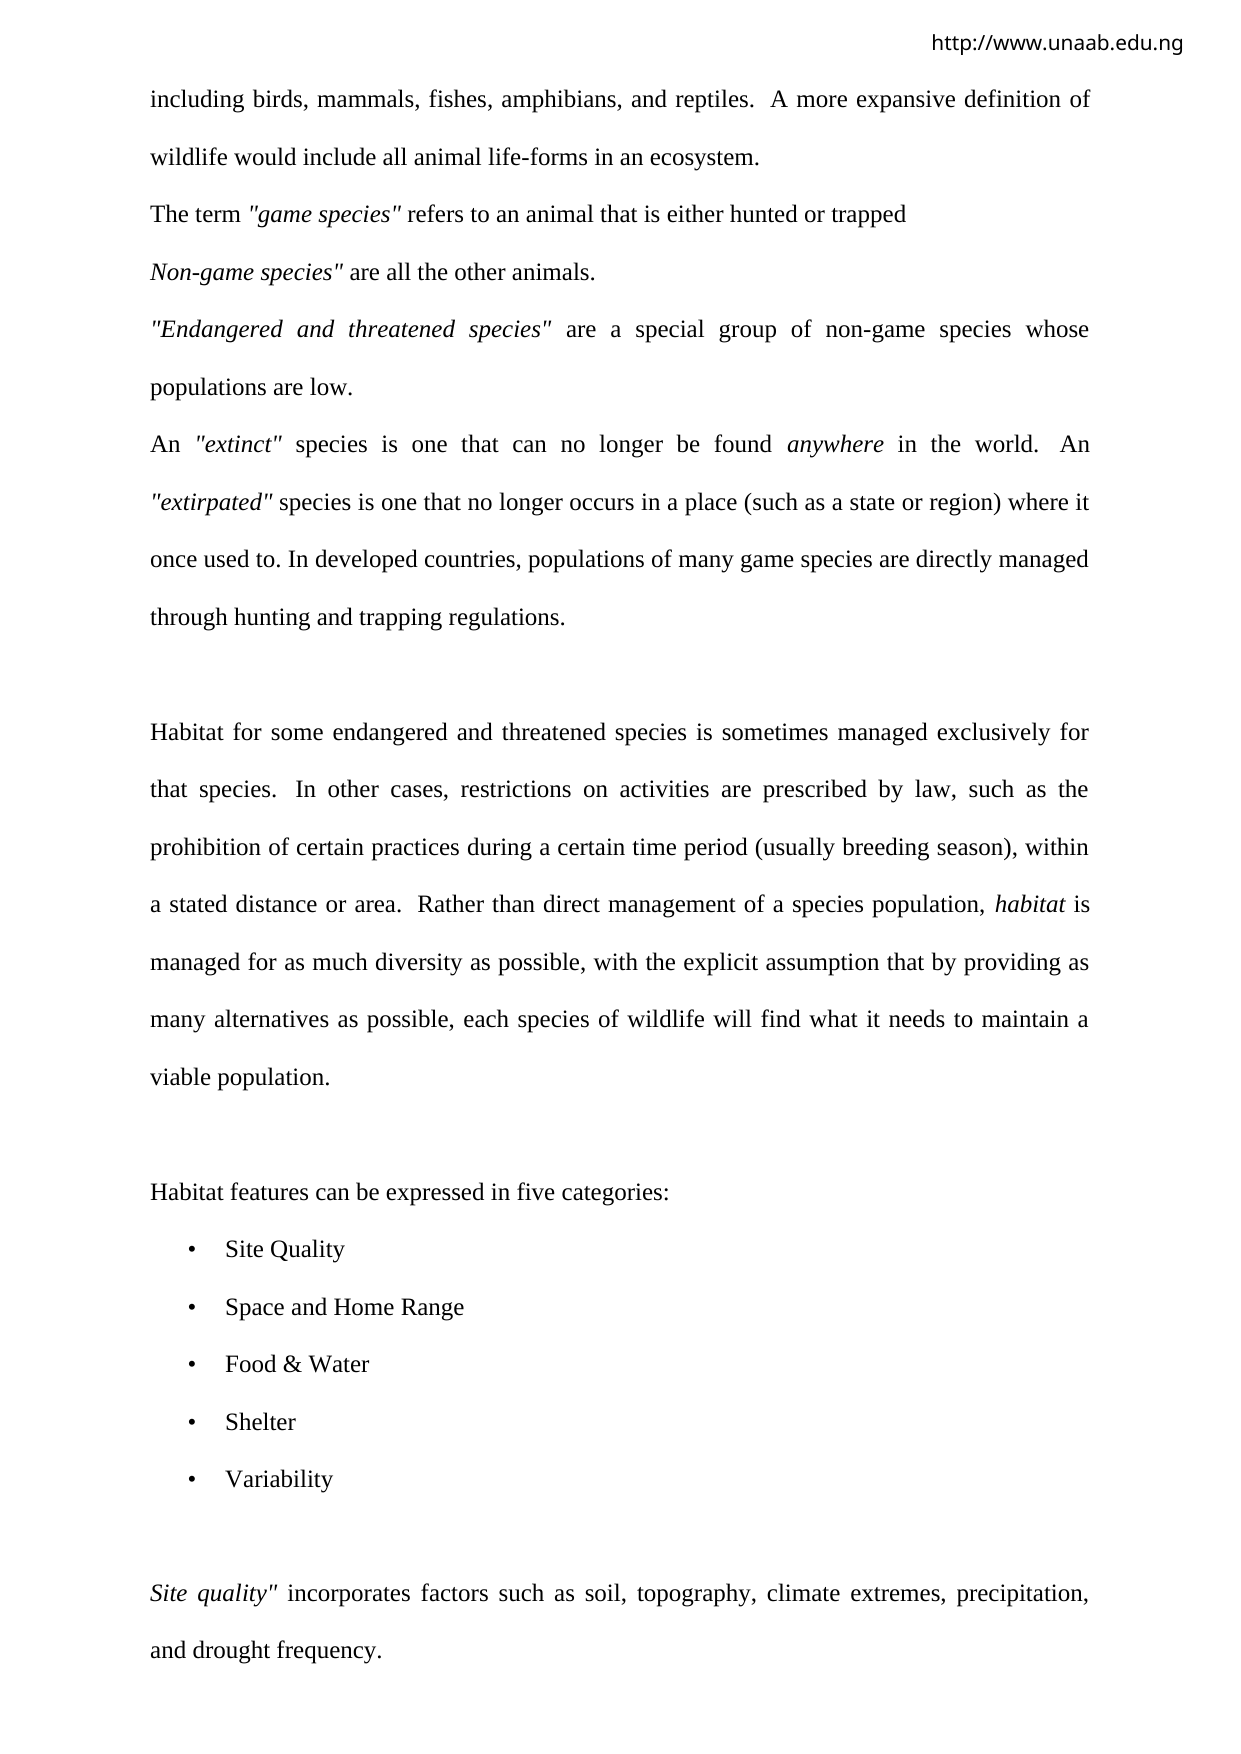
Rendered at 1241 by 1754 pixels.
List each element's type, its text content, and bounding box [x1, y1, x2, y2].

text The term "game species" refers to an animal that is either hunted or trapped [150, 199, 1090, 228]
text Habitat for some endangered and threatened species is sometimes managed exclusively for that species. In other cases, restrictions on activities are prescribed by law, such as the prohibition of certain practices during a certain time period (usually breeding season), within a stated distance or area. Rather than direct management of a species population, habitat is managed for as much diversity as possible, with the explicit assumption that by providing as many alternatives as possible, each species of wildlife will find what it needs to maintain a viable population. [150, 717, 1090, 1091]
list Food & Water [187, 1349, 1090, 1378]
list Space and Home Range [187, 1292, 1090, 1321]
list Shelter [187, 1407, 1090, 1436]
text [150, 84, 1090, 171]
text "Endangered and threatened species" are a special group of non-game species whose populations are low. [150, 314, 1090, 401]
text Site quality" incorporates factors such as soil, topography, climate extremes, precipitation, and drought frequency. [150, 1578, 1090, 1664]
list Site Quality [187, 1234, 1090, 1263]
list Variability [187, 1464, 1090, 1493]
text An "extinct" species is one that can no longer be found anywhere in the world. An "extirpated" species is one that no longer occurs in a place (such as a state or region) where it once used to. In developed countries, populations of many game species are directly managed through hunting and trapping regulations. [150, 429, 1090, 631]
text Habitat features can be expressed in five categories: [150, 1177, 1090, 1206]
text Non-game species" are all the other animals. [150, 257, 1090, 286]
